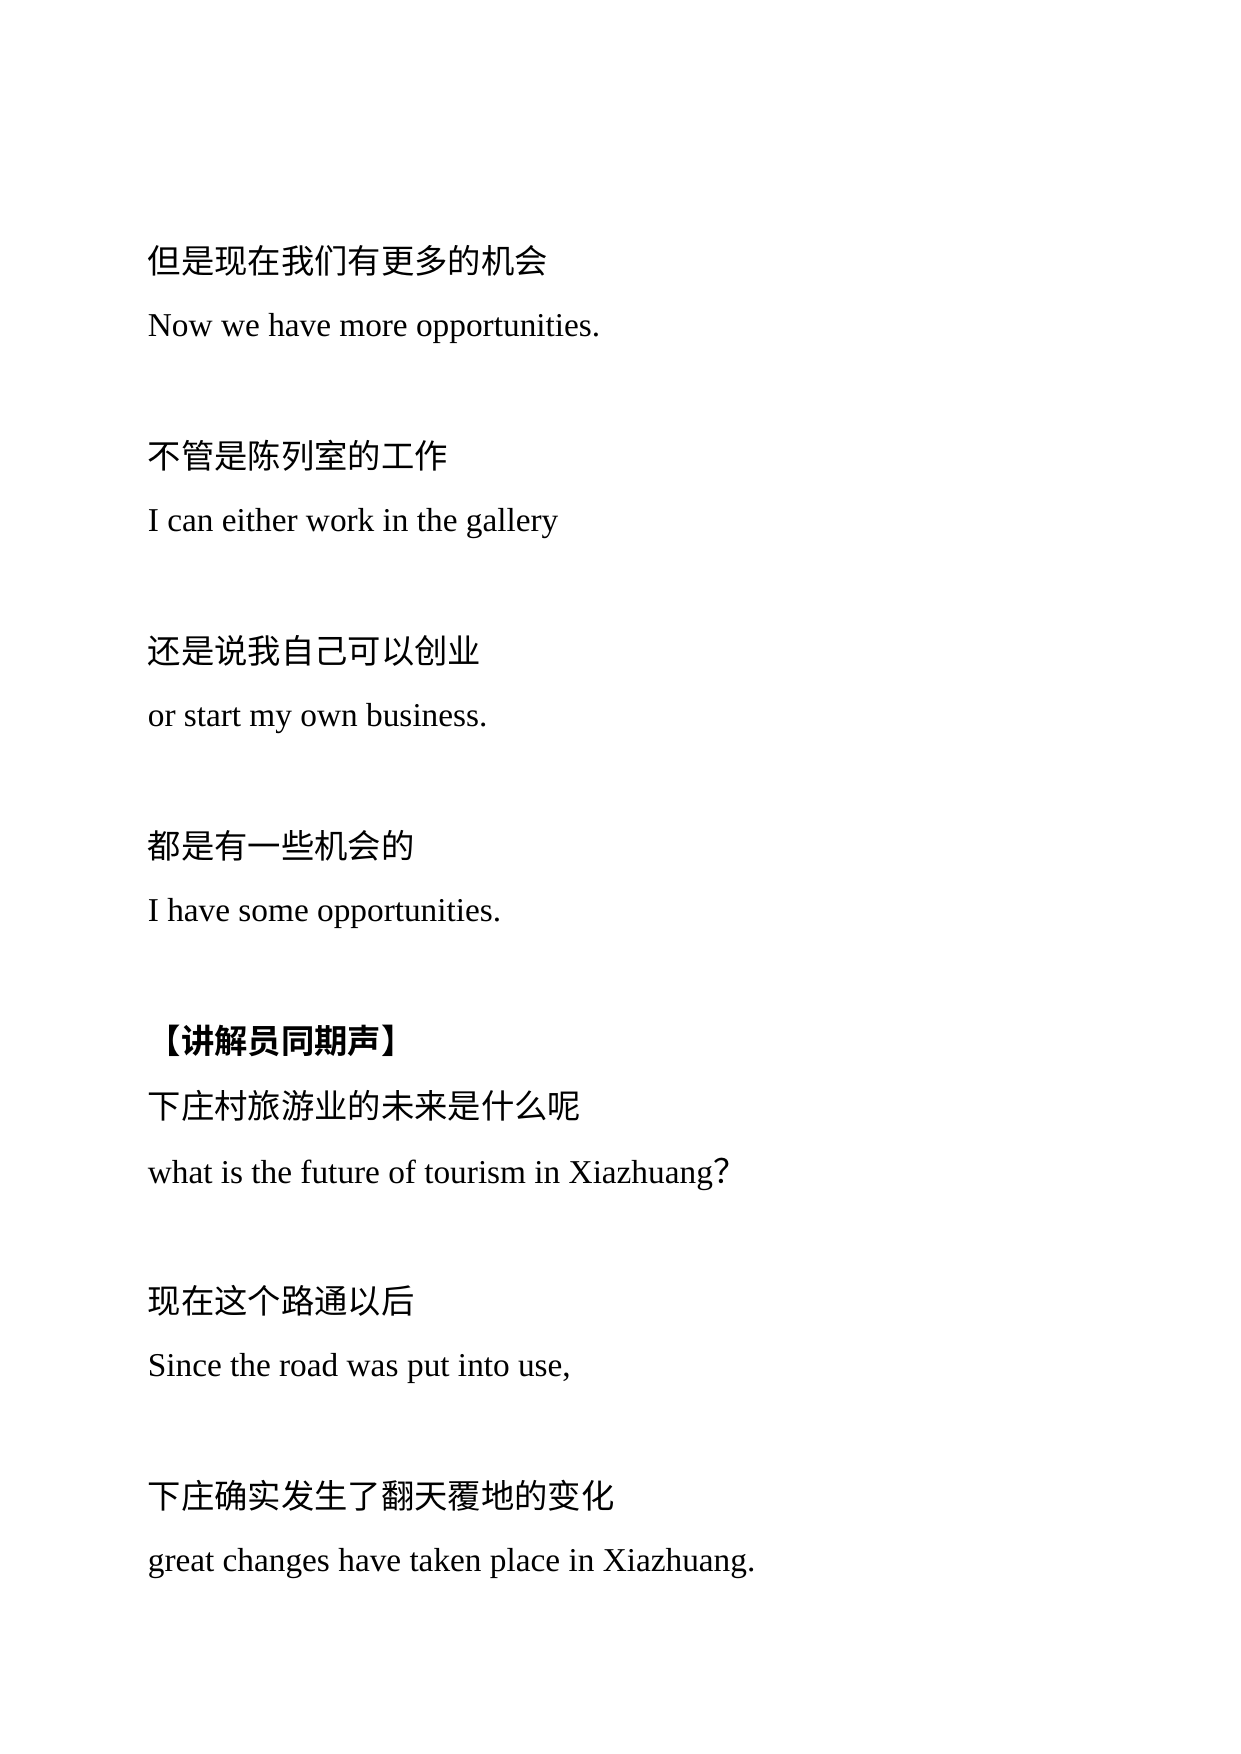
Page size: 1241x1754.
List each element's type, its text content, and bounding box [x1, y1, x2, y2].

text great changes have taken place in Xiazhuang. [148, 1527, 1093, 1592]
text 不管是陈列室的工作 [148, 422, 1093, 487]
text 下庄村旅游业的未来是什么呢 [148, 1072, 1093, 1137]
text what is the future of tourism in Xiazhuang？ [148, 1137, 1093, 1202]
text 下庄确实发生了翻天覆地的变化 [148, 1462, 1093, 1527]
text or start my own business. [148, 682, 1093, 747]
text I can either work in the gallery [148, 487, 1093, 552]
text 【讲解员同期声】 [148, 1007, 1093, 1072]
text 都是有一些机会的 [148, 812, 1093, 877]
text I have some opportunities. [148, 877, 1093, 942]
text 但是现在我们有更多的机会 [148, 227, 1093, 292]
text Since the road was put into use, [148, 1332, 1093, 1397]
text Now we have more opportunities. [148, 292, 1093, 357]
text 还是说我自己可以创业 [148, 617, 1093, 682]
text 现在这个路通以后 [148, 1267, 1093, 1332]
